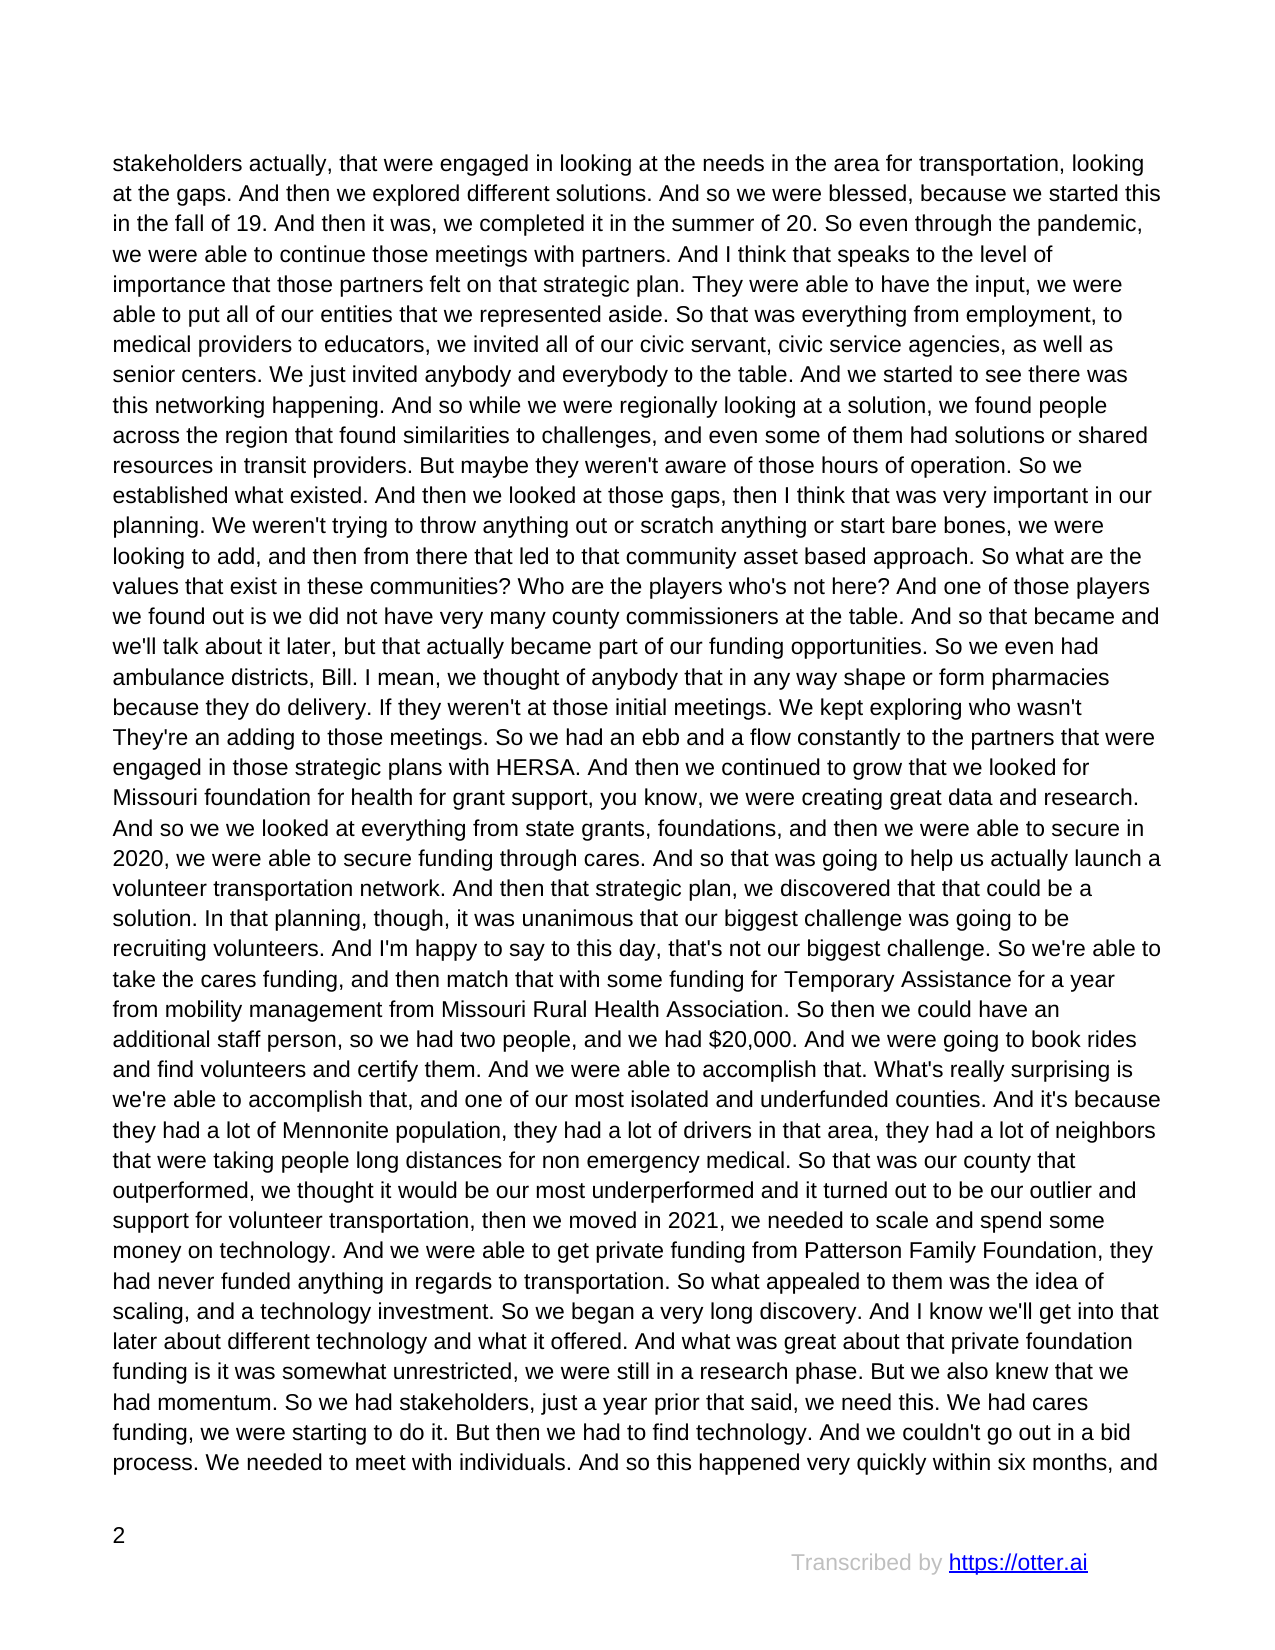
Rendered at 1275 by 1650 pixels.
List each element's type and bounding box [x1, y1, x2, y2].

text [112, 150, 1162, 1475]
